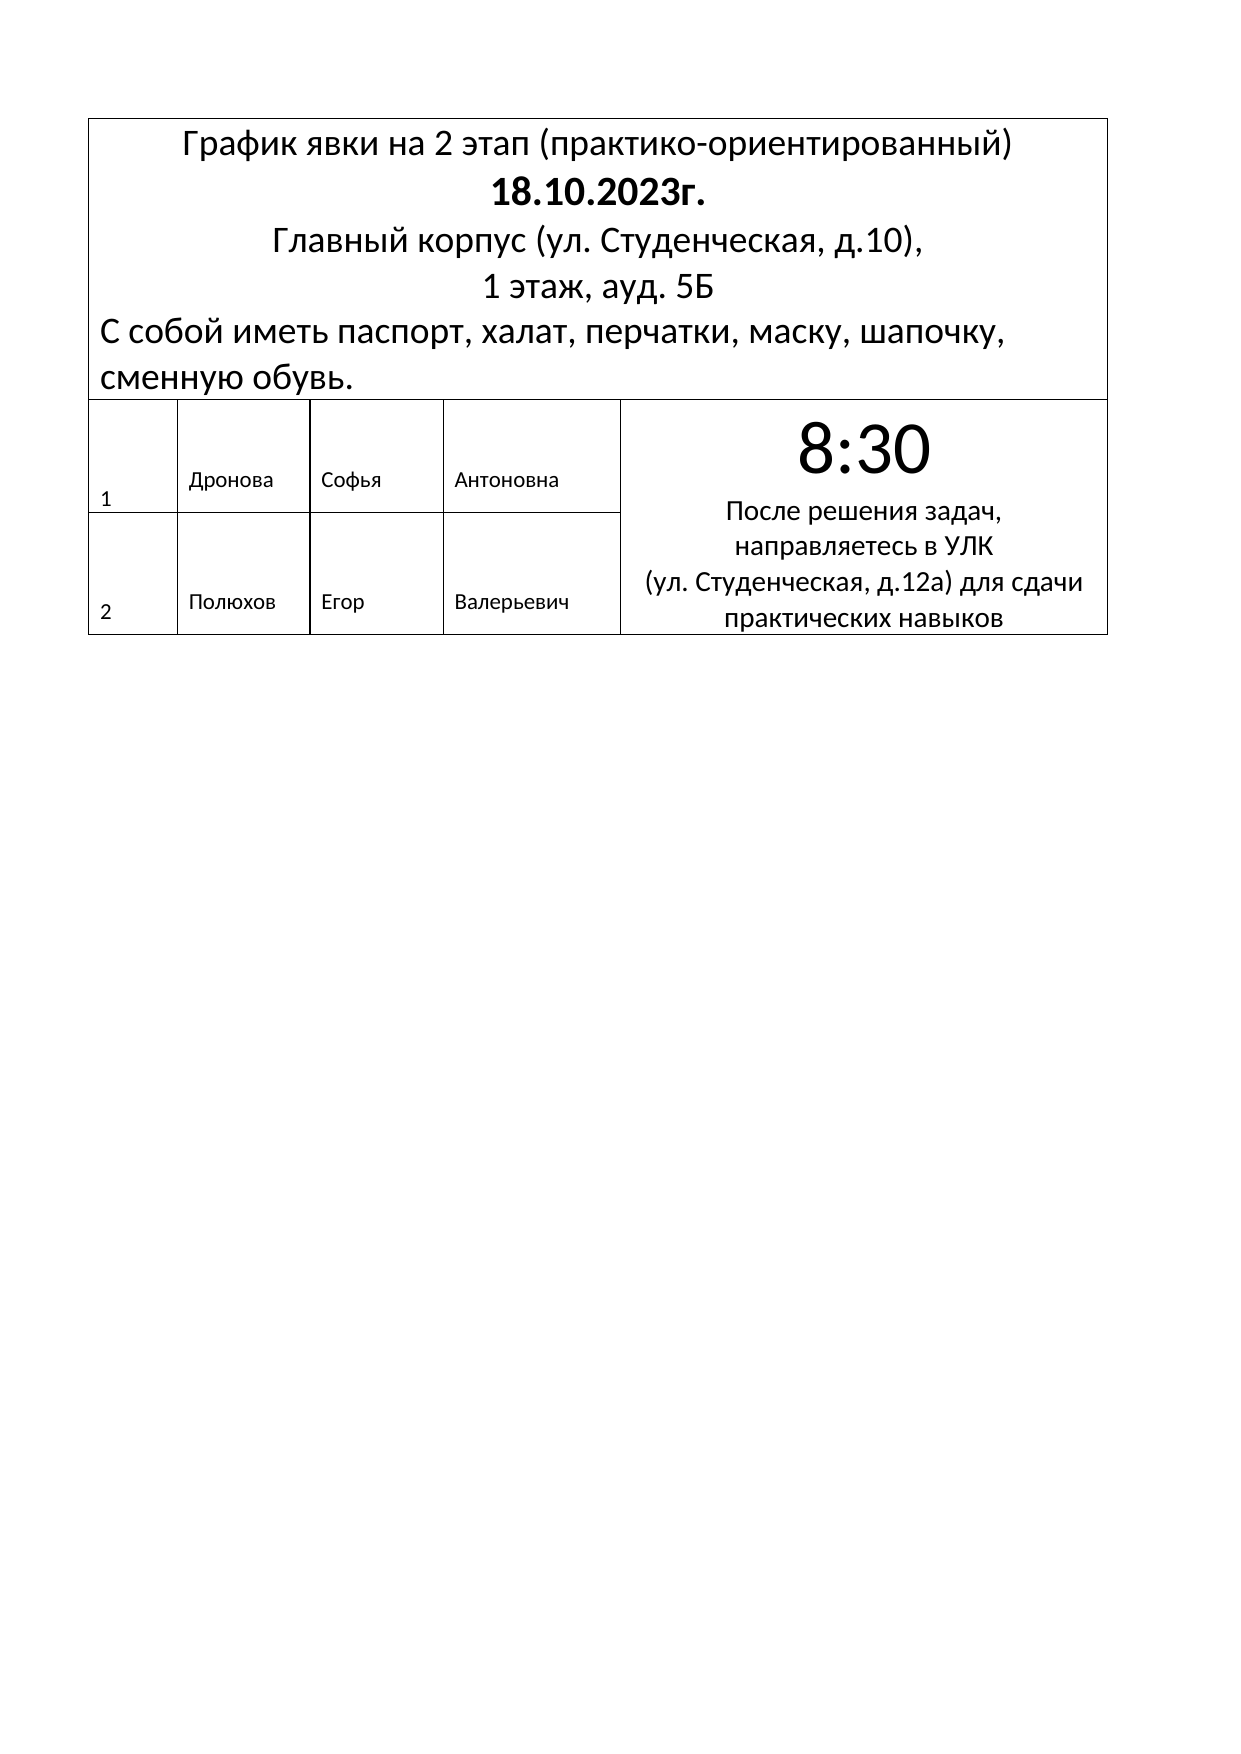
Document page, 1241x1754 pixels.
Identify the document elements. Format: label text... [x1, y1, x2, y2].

table_cell 1 [89, 400, 177, 512]
table_cell Дронова [178, 400, 309, 512]
table_cell Валерьевич [444, 513, 620, 634]
table_cell 2 [89, 513, 177, 634]
table_header График явки на 2 этап (практико-ориентированный) 18.10.2023г. Главный корпус (ул. Студенческая, д.10), 1 этаж, ауд. 5Б С собой иметь паспорт, халат, перчатки, маску, шапочку, сменную обувь. [89, 119, 1107, 399]
table_cell Егор [311, 513, 443, 634]
table_cell Полюхов [178, 513, 309, 634]
table_cell 8:30 После решения задач, направляетесь в УЛК (ул. Студенческая, д.12а) для сдачи практических навыков [621, 400, 1107, 634]
table_cell Софья [311, 400, 443, 512]
table_cell Антоновна [444, 400, 620, 512]
